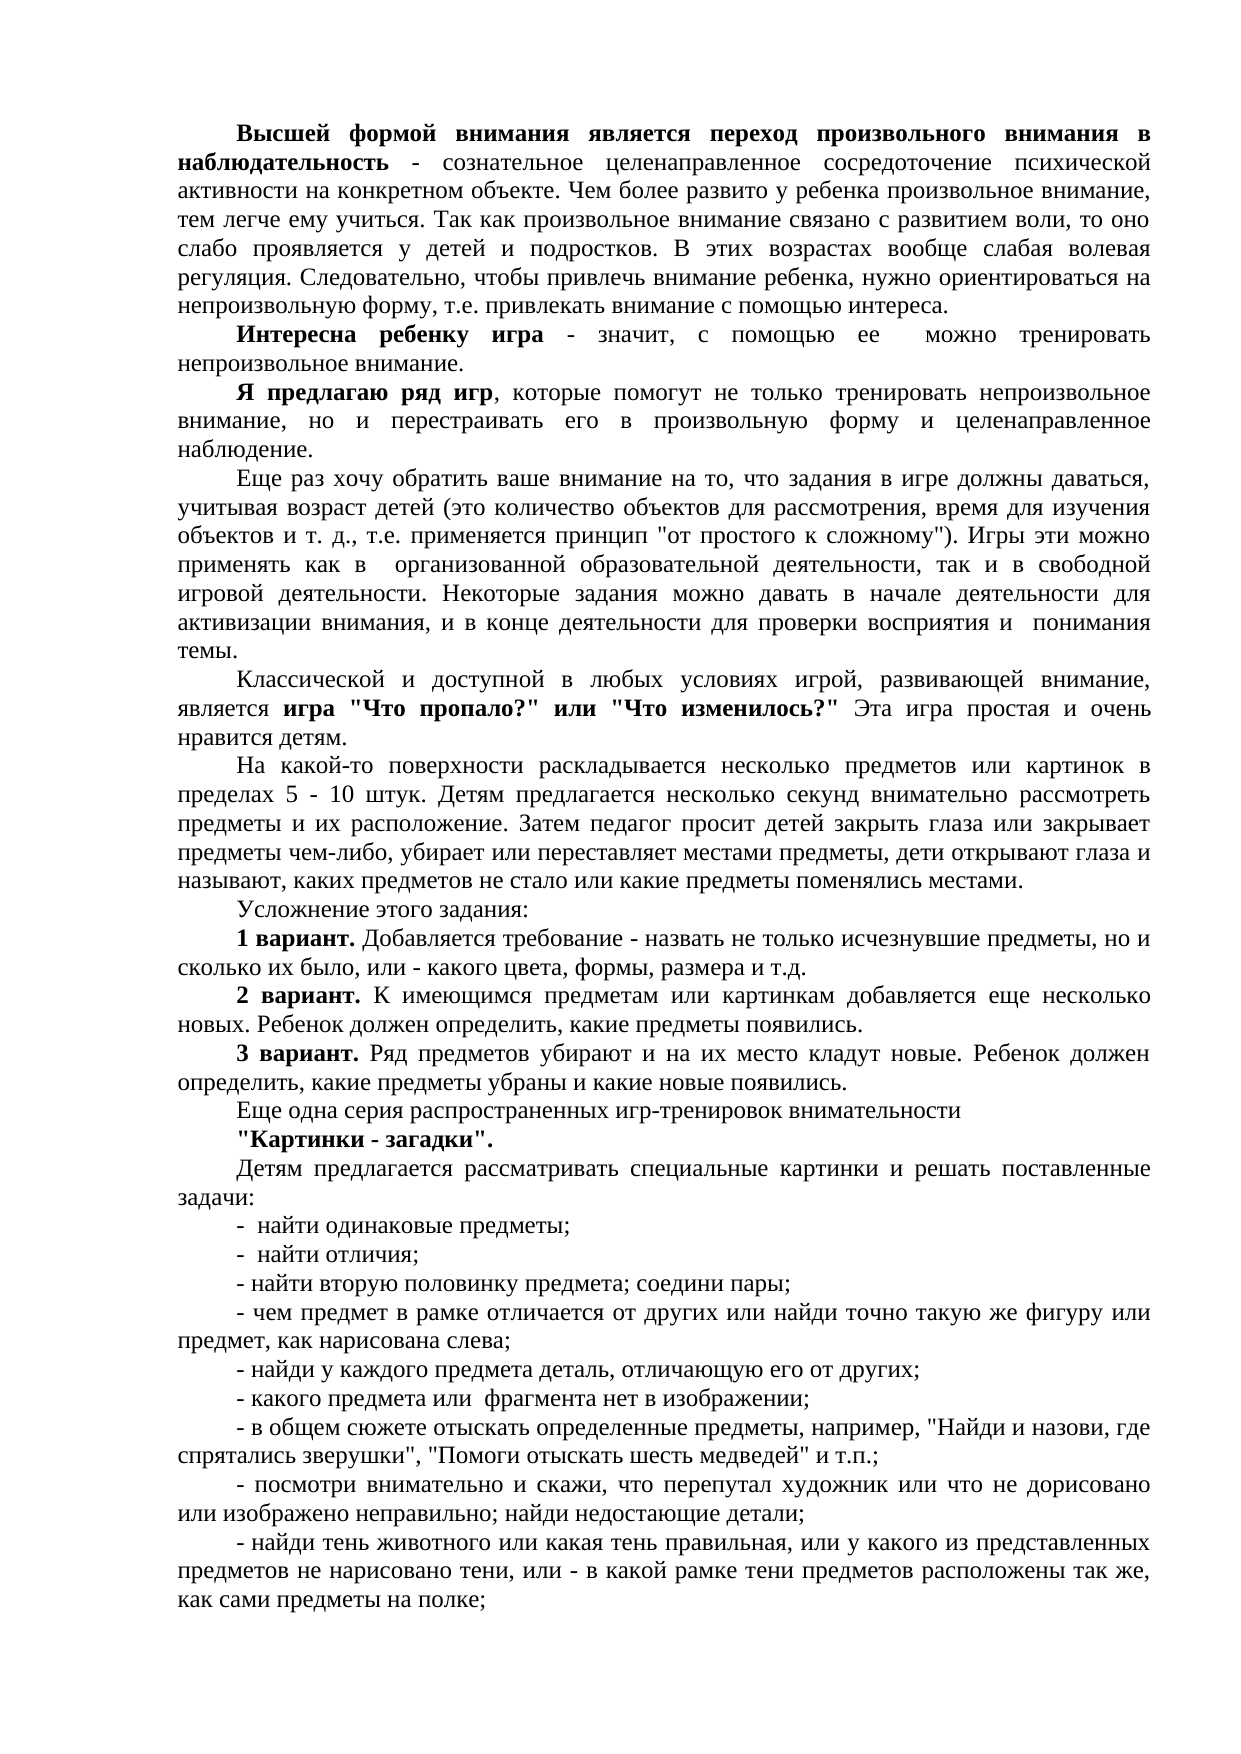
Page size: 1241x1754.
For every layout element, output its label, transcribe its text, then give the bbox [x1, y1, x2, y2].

text - найди у каждого предмета деталь, отличающую его от других; [177, 1354, 1152, 1383]
text - посмотри внимательно и скажи, что перепутал художник или что не дорисовано или изображено неправильно; найди недостающие детали; [177, 1469, 1152, 1527]
text Высшей формой внимания является переход произвольного внимания в наблюдательность - сознательное целенаправленное сосредоточение психической активности на конкретном объекте. Чем более развито у ребенка произвольное внимание, тем легче ему учиться. Так как произвольное внимание связано с развитием воли, то оно слабо проявляется у детей и подростков. В этих возрастах вообще слабая волевая регуляция. Следовательно, чтобы привлечь внимание ребенка, нужно ориентироваться на непроизвольную форму, т.е. привлекать внимание с помощью интереса. [177, 118, 1152, 319]
text - в общем сюжете отыскать определенные предметы, например, "Найди и назови, где спрятались зверушки", "Помоги отыскать шесть медведей" и т.п.; [177, 1412, 1152, 1469]
text 3 вариант. Ряд предметов убирают и на их место кладут новые. Ребенок должен определить, какие предметы убраны и какие новые появились. [177, 1038, 1152, 1096]
text На какой-то поверхности раскладывается несколько предметов или картинок в пределах 5 - 10 штук. Детям предлагается несколько секунд внимательно рассмотреть предметы и их расположение. Затем педагог просит детей закрыть глаза или закрывает предметы чем-либо, убирает или переставляет местами предметы, дети открывают глаза и называют, каких предметов не стало или какие предметы поменялись местами. [177, 751, 1152, 894]
text - чем предмет в рамке отличается от других или найди точно такую же фигуру или предмет, как нарисована слева; [177, 1297, 1152, 1354]
text Еще раз хочу обратить ваше внимание на то, что задания в игре должны даваться, учитывая возраст детей (это количество объектов для рассмотрения, время для изучения объектов и т. д., т.е. применяется принцип "от простого к сложному"). Игры эти можно применять как в организованной образовательной деятельности, так и в свободной игровой деятельности. Некоторые задания можно давать в начале деятельности для активизации внимания, и в конце деятельности для проверки восприятия и понимания темы. [177, 463, 1152, 664]
text - найти вторую половинку предмета; соедини пары; [177, 1268, 1152, 1297]
text - найди тень животного или какая тень правильная, или у какого из представленных предметов не нарисовано тени, или - в какой рамке тени предметов расположены так же, как сами предметы на полке; [177, 1527, 1152, 1613]
text - найти одинаковые предметы; [177, 1211, 1152, 1239]
text "Картинки - загадки". [177, 1124, 1152, 1153]
text - какого предмета или фрагмента нет в изображении; [177, 1383, 1152, 1412]
text Интересна ребенку игра - значит, с помощью ее можно тренировать непроизвольное внимание. [177, 319, 1152, 377]
text 2 вариант. К имеющимся предметам или картинкам добавляется еще несколько новых. Ребенок должен определить, какие предметы появились. [177, 981, 1152, 1038]
text Детям предлагается рассматривать специальные картинки и решать поставленные задачи: [177, 1153, 1152, 1211]
text Усложнение этого задания: [177, 894, 1152, 923]
text Классической и доступной в любых условиях игрой, развивающей внимание, является игра "Что пропало?" или "Что изменилось?" Эта игра простая и очень нравится детям. [177, 664, 1152, 751]
text - найти отличия; [177, 1239, 1152, 1268]
text Я предлагаю ряд игр, которые помогут не только тренировать непроизвольное внимание, но и перестраивать его в произвольную форму и целенаправленное наблюдение. [177, 377, 1152, 463]
text Еще одна серия распространенных игр-тренировок внимательности [177, 1096, 1152, 1124]
text 1 вариант. Добавляется требование - назвать не только исчезнувшие предметы, но и сколько их было, или - какого цвета, формы, размера и т.д. [177, 923, 1152, 981]
